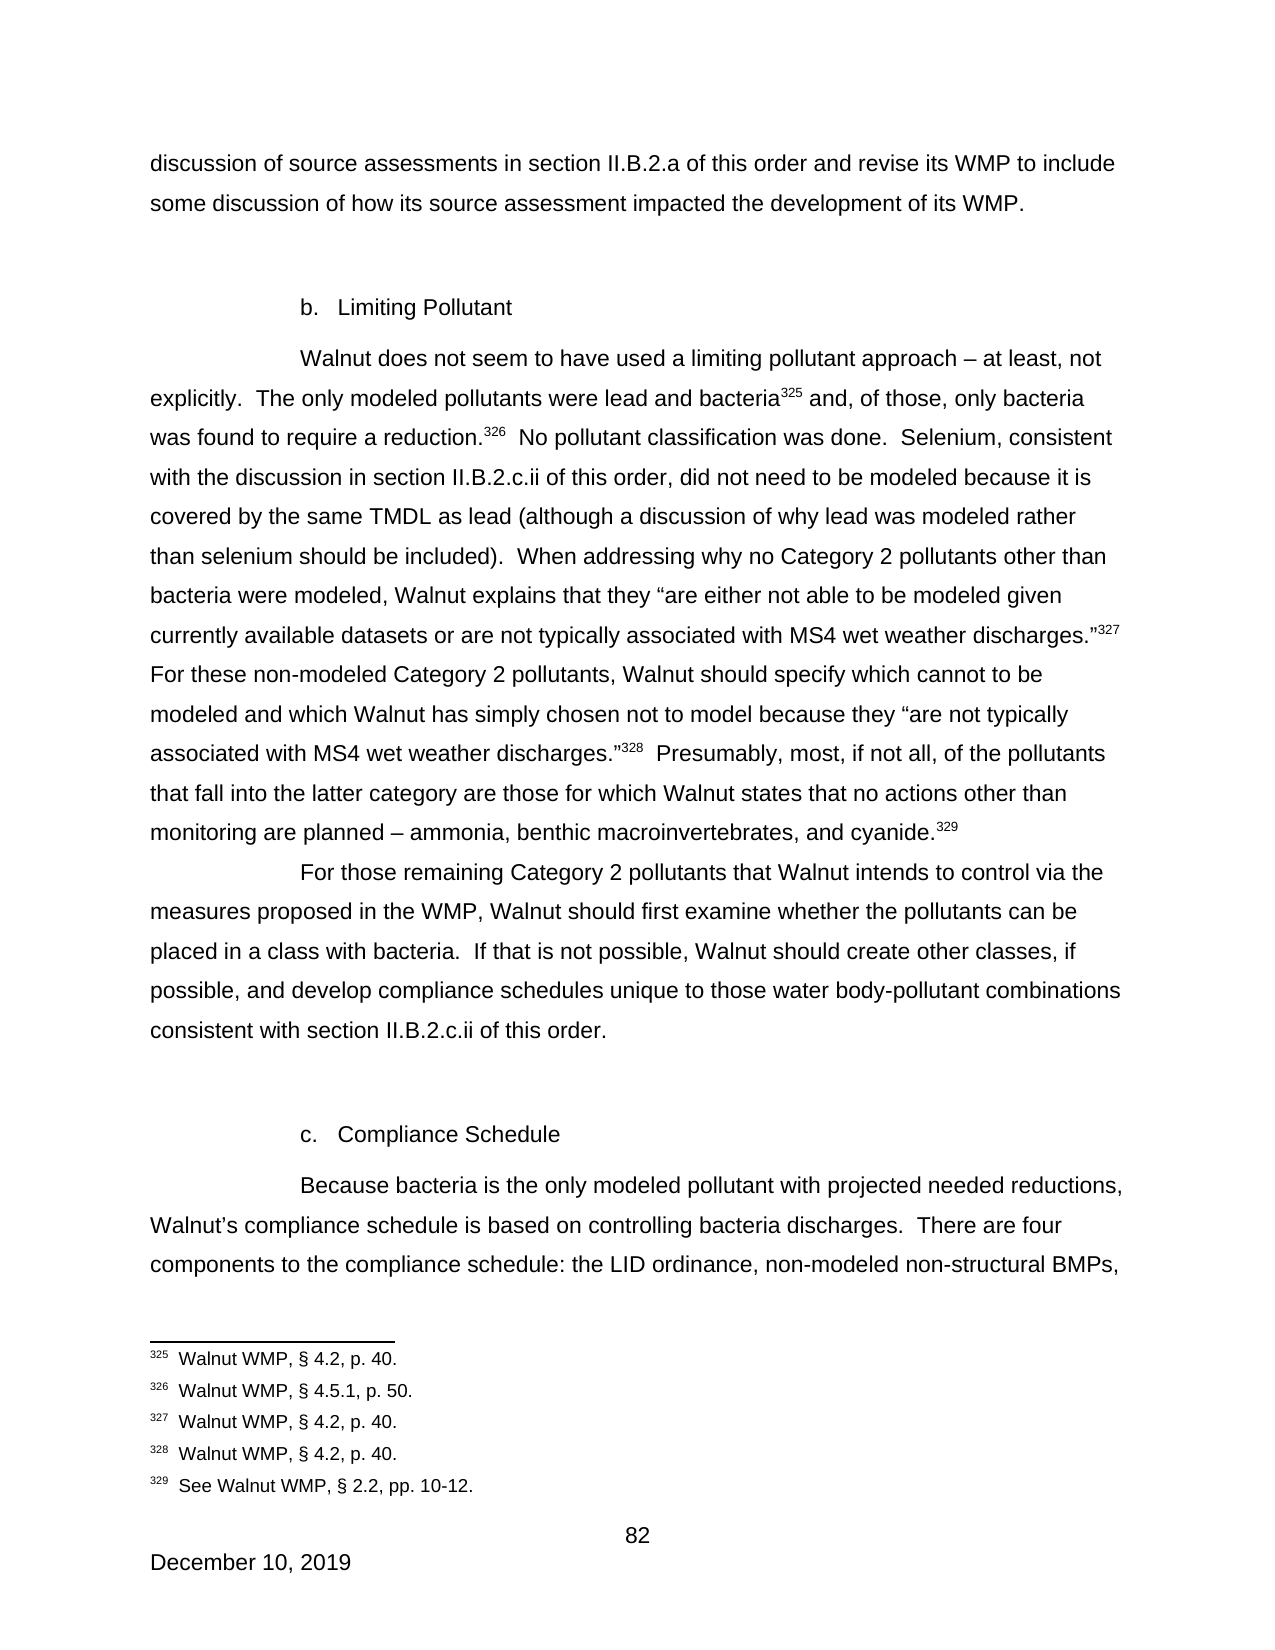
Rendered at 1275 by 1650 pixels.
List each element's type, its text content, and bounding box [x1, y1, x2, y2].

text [150, 1172, 1125, 1278]
subtitle c. Compliance Schedule [300, 1121, 1125, 1147]
subtitle b. Limiting Pollutant [300, 293, 1125, 320]
text For those remaining Category 2 pollutants that Walnut intends to control via the measures proposed in the WMP, Walnut should first examine whether the pollutants can be placed in a class with bacteria. If that is not possible, Walnut should create other classes, if possible, and develop compliance schedules unique to those water body-pollutant combinations consistent with section II.B.2.c.ii of this order. [150, 859, 1125, 1043]
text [150, 150, 1125, 216]
text Walnut does not seem to have used a limiting pollutant approach – at least, not explicitly. The only modeled pollutants were lead and bacteria and, of those, only bacteria was found to require a reduction. No pollutant classification was done. Selenium, consistent with the discussion in section II.B.2.c.ii of this order, did not need to be modeled because it is covered by the same TMDL as lead (although a discussion of why lead was modeled rather than selenium should be included). When addressing why no Category 2 pollutants other than bacteria were modeled, Walnut explains that they “are either not able to be modeled given currently available datasets or are not typically associated with MS4 wet weather discharges.” For these non-modeled Category 2 pollutants, Walnut should specify which cannot to be modeled and which Walnut has simply chosen not to model because they “are not typically associated with MS4 wet weather discharges.” Presumably, most, if not all, of the pollutants that fall into the latter category are those for which Walnut states that no actions other than monitoring are planned – ammonia, benthic macroinvertebrates, and cyanide. [150, 345, 1125, 846]
